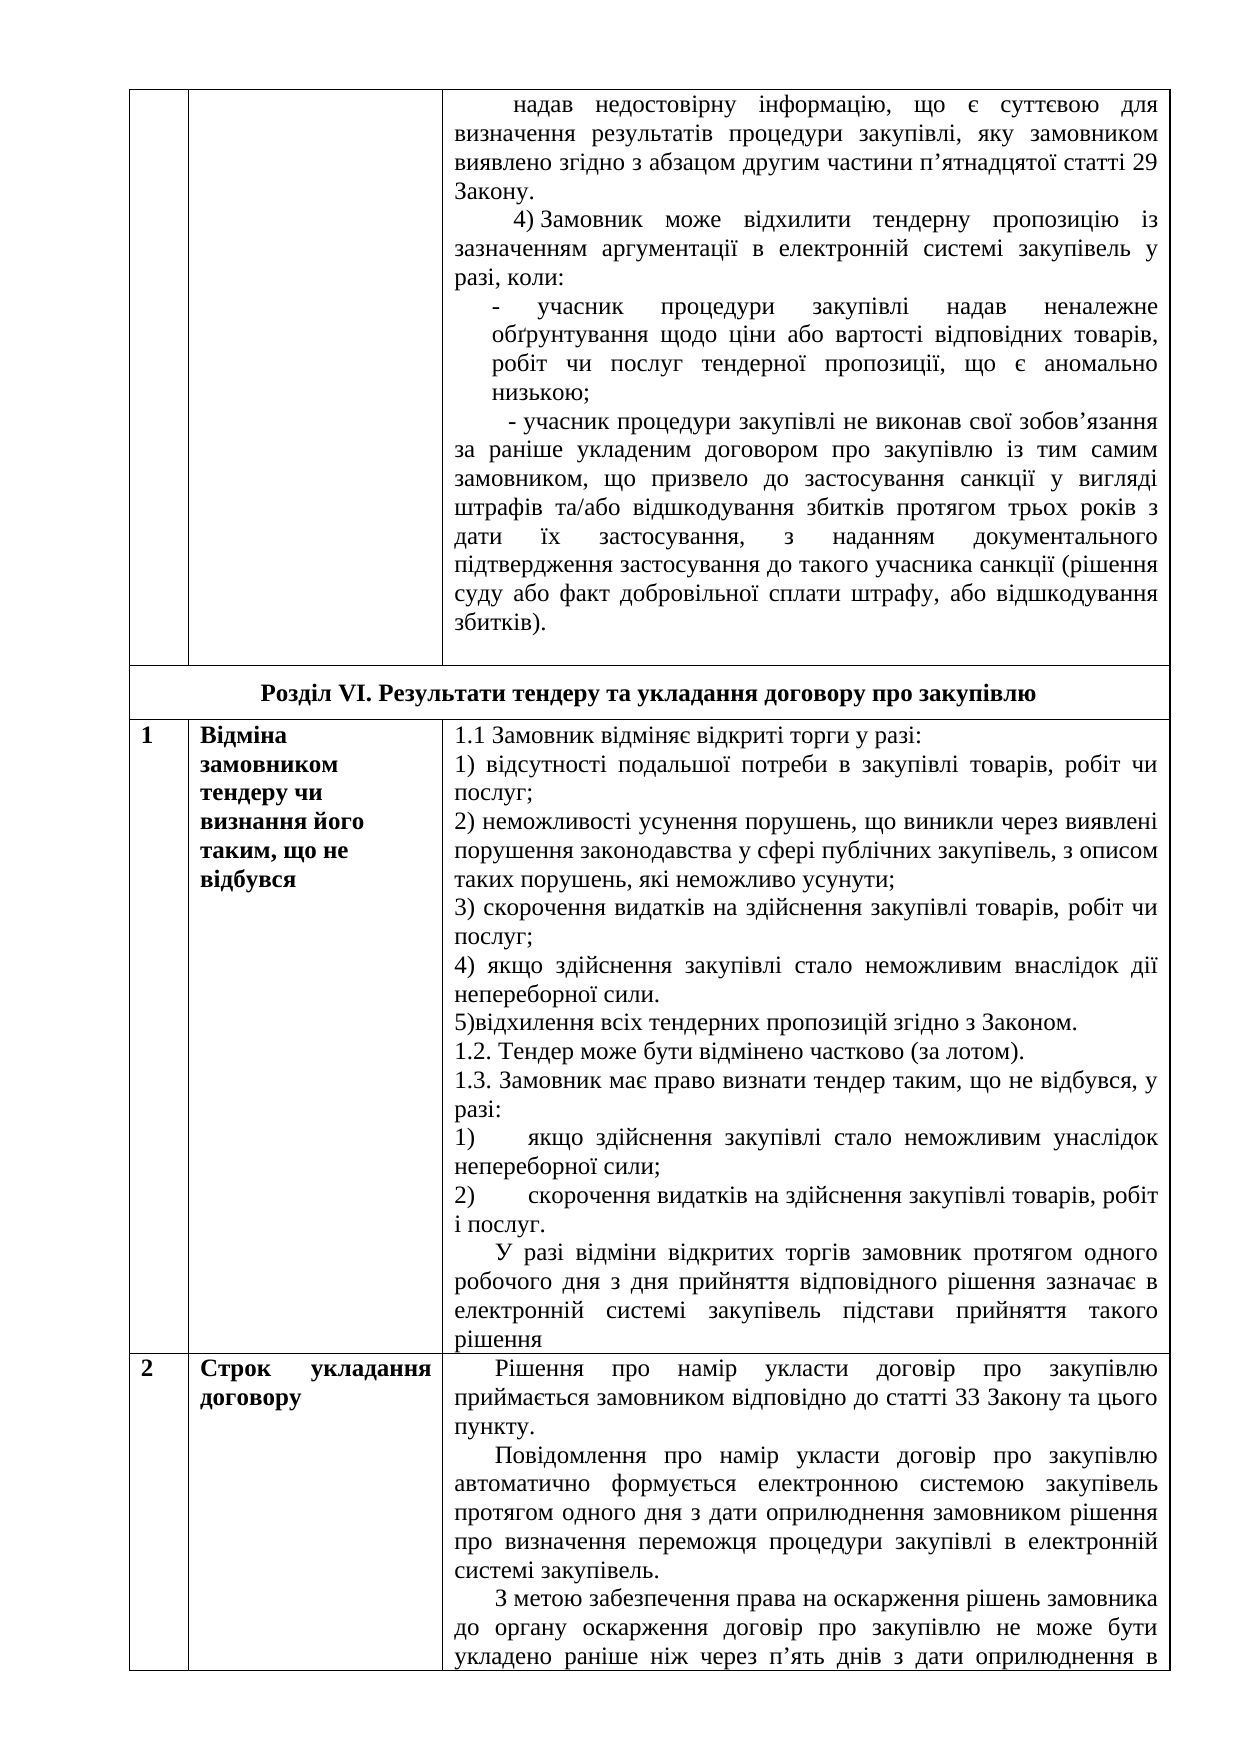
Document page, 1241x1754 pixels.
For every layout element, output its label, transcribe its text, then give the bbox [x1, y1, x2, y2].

table_cell 2 [130, 1354, 188, 1670]
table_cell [443, 90, 1169, 664]
table_cell Відміна замовником тендеру чи визнання його таким, що не відбувся [189, 720, 442, 1352]
table_cell 1.1 Замовник відміняє відкриті торги у разі: 1) відсутності подальшої потреби в закупівлі товарів, робіт чи послуг; 2) неможливості усунення порушень, що виникли через виявлені порушення законодавства у сфері публічних закупівель, з описом таких порушень, які неможливо усунути; 3) скорочення видатків на здійснення закупівлі товарів, робіт чи послуг; 4) якщо здійснення закупівлі стало неможливим внаслідок дії непереборної сили. 5)відхилення всіх тендерних пропозицій згідно з Законом. 1.2. Тендер може бути відмінено частково (за лотом). 1.3. Замовник має право визнати тендер таким, що не відбувся, у разі: 1) якщо здійснення закупівлі стало неможливим унаслідок непереборної сили; 2) скорочення видатків на здійснення закупівлі товарів, робіт і послуг. У разі відміни відкритих торгів замовник протягом одного робочого дня з дня прийняття відповідного рішення зазначає в електронній системі закупівель підстави прийняття такого рішення [443, 720, 1169, 1352]
table_cell 1 [130, 720, 188, 1352]
table_cell Розділ VI. Результати тендеру та укладання договору про закупівлю [130, 666, 1169, 719]
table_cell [189, 90, 442, 664]
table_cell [189, 1354, 442, 1670]
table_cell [443, 1354, 1169, 1670]
table_cell 4 [130, 90, 188, 664]
